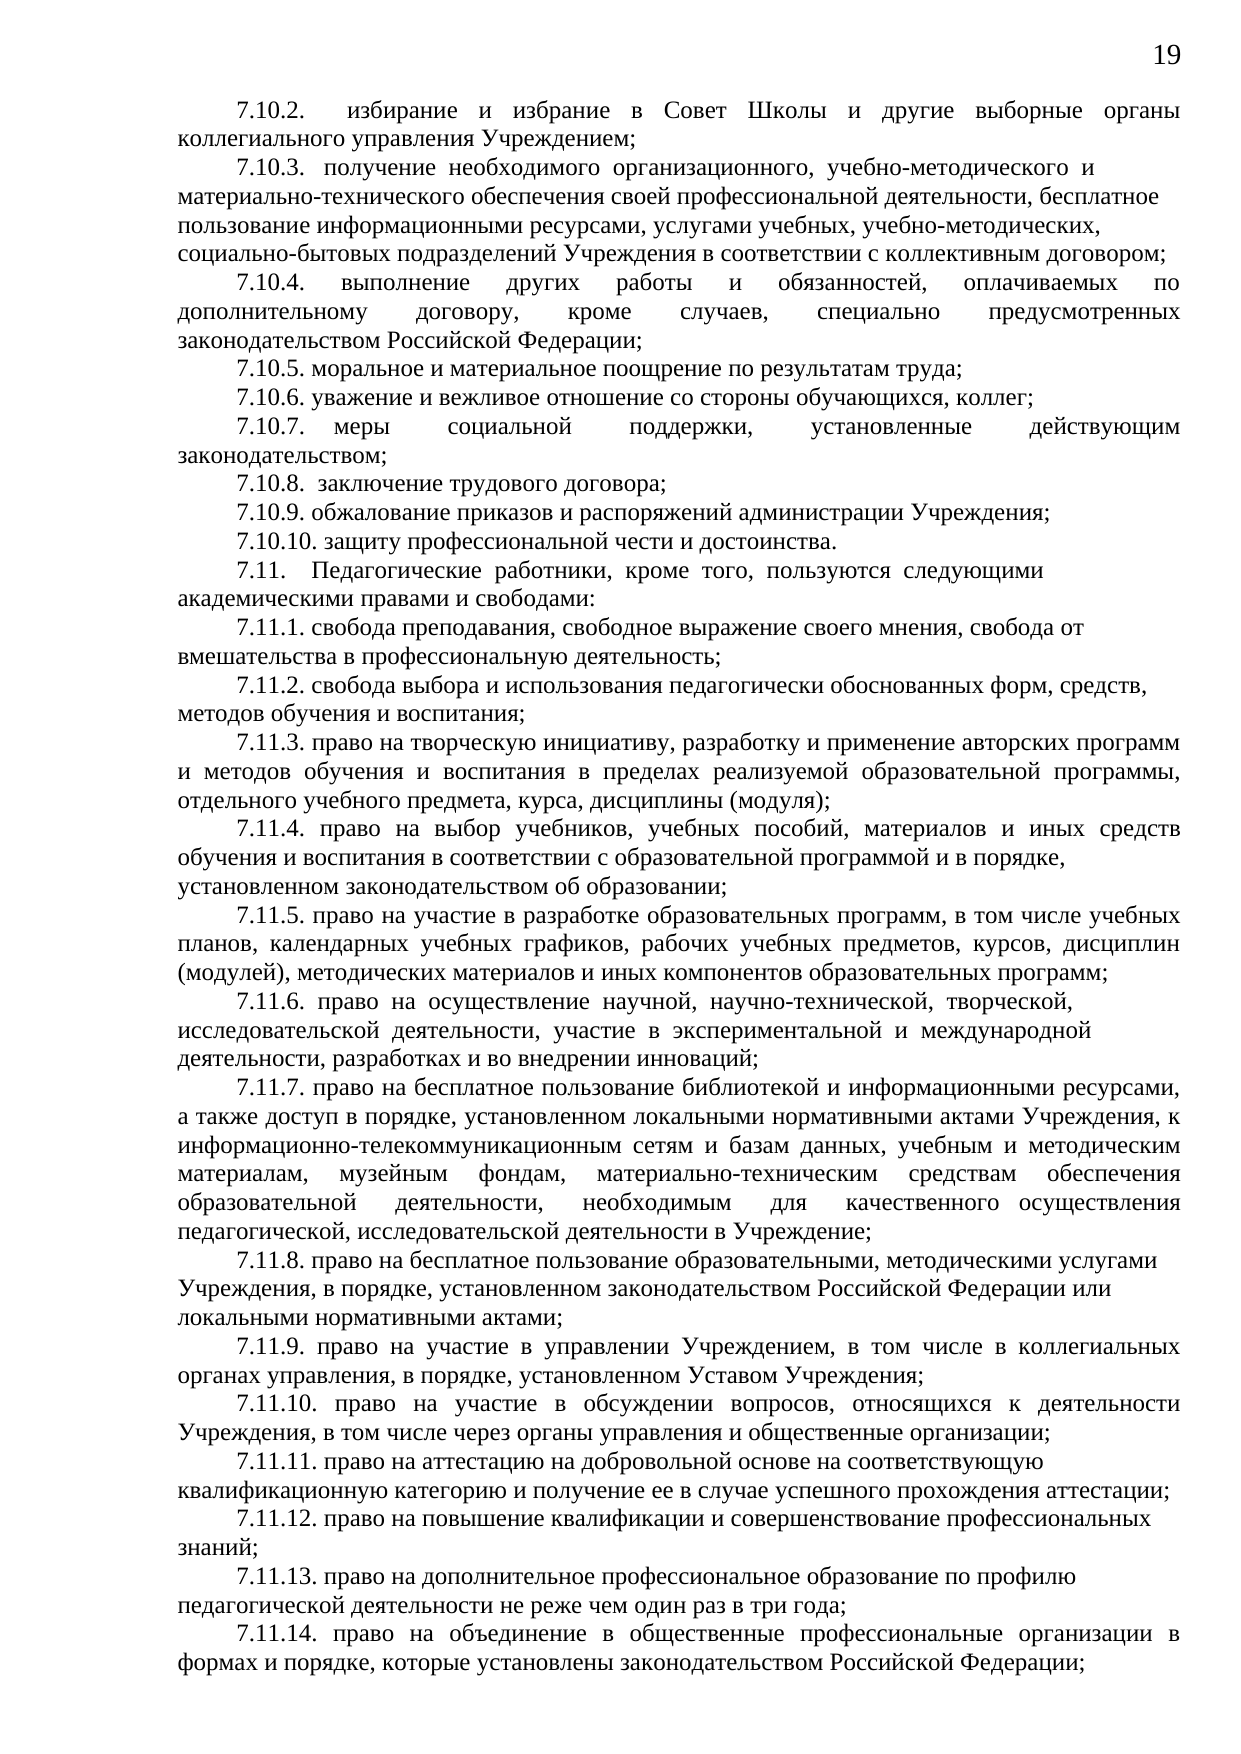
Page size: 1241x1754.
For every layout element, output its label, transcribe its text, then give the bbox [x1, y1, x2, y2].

text 7.11.11. право на аттестацию на добровольной основе на соответствующую [177, 1446, 1181, 1475]
text методов обучения и воспитания; [177, 698, 1181, 727]
text 7.11.7. право на бесплатное пользование библиотекой и информационными ресурсами, а также доступ в порядке, установленном локальными нормативными актами Учреждения, к информационно-телекоммуникационным сетям и базам данных, учебным и методическим материалам, музейным фондам, материально-техническим средствам обеспечения образовательной деятельности, необходимым для качественного осуществления педагогической, исследовательской деятельности в Учреждение; [177, 1072, 1181, 1245]
text 7.10.9. обжалование приказов и распоряжений администрации Учреждения; [177, 497, 1181, 526]
text 7.11.10. право на участие в обсуждении вопросов, относящихся к деятельности Учреждения, в том числе через органы управления и общественные организации; [177, 1388, 1181, 1446]
text 7.10.10. защиту профессиональной чести и достоинства. [177, 526, 1181, 555]
text 7.10.4. выполнение других работы и обязанностей, оплачиваемых по дополнительному договору, кроме случаев, специально предусмотренных законодательством Российской Федерации; [177, 267, 1181, 353]
text социально-бытовых подразделений Учреждения в соответствии с коллективным договором; [177, 238, 1181, 267]
text 7.10.5. моральное и материальное поощрение по результатам труда; [177, 353, 1181, 382]
text квалификационную категорию и получение ее в случае успешного прохождения аттестации; [177, 1475, 1181, 1503]
text 7.10.8. заключение трудового договора; [177, 468, 1181, 497]
text вмешательства в профессиональную деятельность; [177, 641, 1181, 670]
text знаний; [177, 1532, 1181, 1561]
text 7.11. Педагогические работники, кроме того, пользуются следующими [177, 555, 1181, 583]
text академическими правами и свободами: [177, 583, 1181, 612]
text 7.11.14. право на объединение в общественные профессиональные организации в формах и порядке, которые установлены законодательством Российской Федерации; [177, 1618, 1181, 1676]
text локальными нормативными актами; [177, 1302, 1181, 1331]
text 7.11.5. право на участие в разработке образовательных программ, в том числе учебных планов, календарных учебных графиков, рабочих учебных предметов, курсов, дисциплин (модулей), методических материалов и иных компонентов образовательных программ; [177, 900, 1181, 986]
text 7.11.4. право на выбор учебников, учебных пособий, материалов и иных средств обучения и воспитания в соответствии с образовательной программой и в порядке, [177, 813, 1181, 871]
text 7.11.8. право на бесплатное пользование образовательными, методическими услугами [177, 1245, 1181, 1273]
text пользование информационными ресурсами, услугами учебных, учебно-методических, [177, 210, 1181, 238]
text материально-технического обеспечения своей профессиональной деятельности, бесплатное [177, 181, 1181, 210]
text 7.10.3. получение необходимого организационного, учебно-методического и [177, 152, 1181, 181]
text 7.11.3. право на творческую инициативу, разработку и применение авторских программ и методов обучения и воспитания в пределах реализуемой образовательной программы, отдельного учебного предмета, курса, дисциплины (модуля); [177, 727, 1181, 813]
text 7.11.12. право на повышение квалификации и совершенствование профессиональных [177, 1503, 1181, 1532]
text 7.10.6. уважение и вежливое отношение со стороны обучающихся, коллег; [177, 382, 1181, 411]
text педагогической деятельности не реже чем один раз в три года; [177, 1590, 1181, 1618]
text 7.11.2. свобода выбора и использования педагогически обоснованных форм, средств, [177, 670, 1181, 698]
text 7.11.9. право на участие в управлении Учреждением, в том числе в коллегиальных органах управления, в порядке, установленном Уставом Учреждения; [177, 1331, 1181, 1388]
text 7.11.6. право на осуществление научной, научно-технической, творческой, [177, 986, 1181, 1015]
text 7.11.13. право на дополнительное профессиональное образование по профилю [177, 1561, 1181, 1590]
text установленном законодательством об образовании; [177, 871, 1181, 900]
text Учреждения, в порядке, установленном законодательством Российской Федерации или [177, 1273, 1181, 1302]
text исследовательской деятельности, участие в экспериментальной и международной [177, 1015, 1181, 1043]
text деятельности, разработках и во внедрении инноваций; [177, 1043, 1181, 1072]
text 7.10.2. избирание и избрание в Совет Школы и другие выборные органы коллегиального управления Учреждением; [177, 95, 1181, 152]
text 7.10.7. меры социальной поддержки, установленные действующим законодательством; [177, 411, 1181, 468]
text 7.11.1. свобода преподавания, свободное выражение своего мнения, свобода от [177, 612, 1181, 641]
